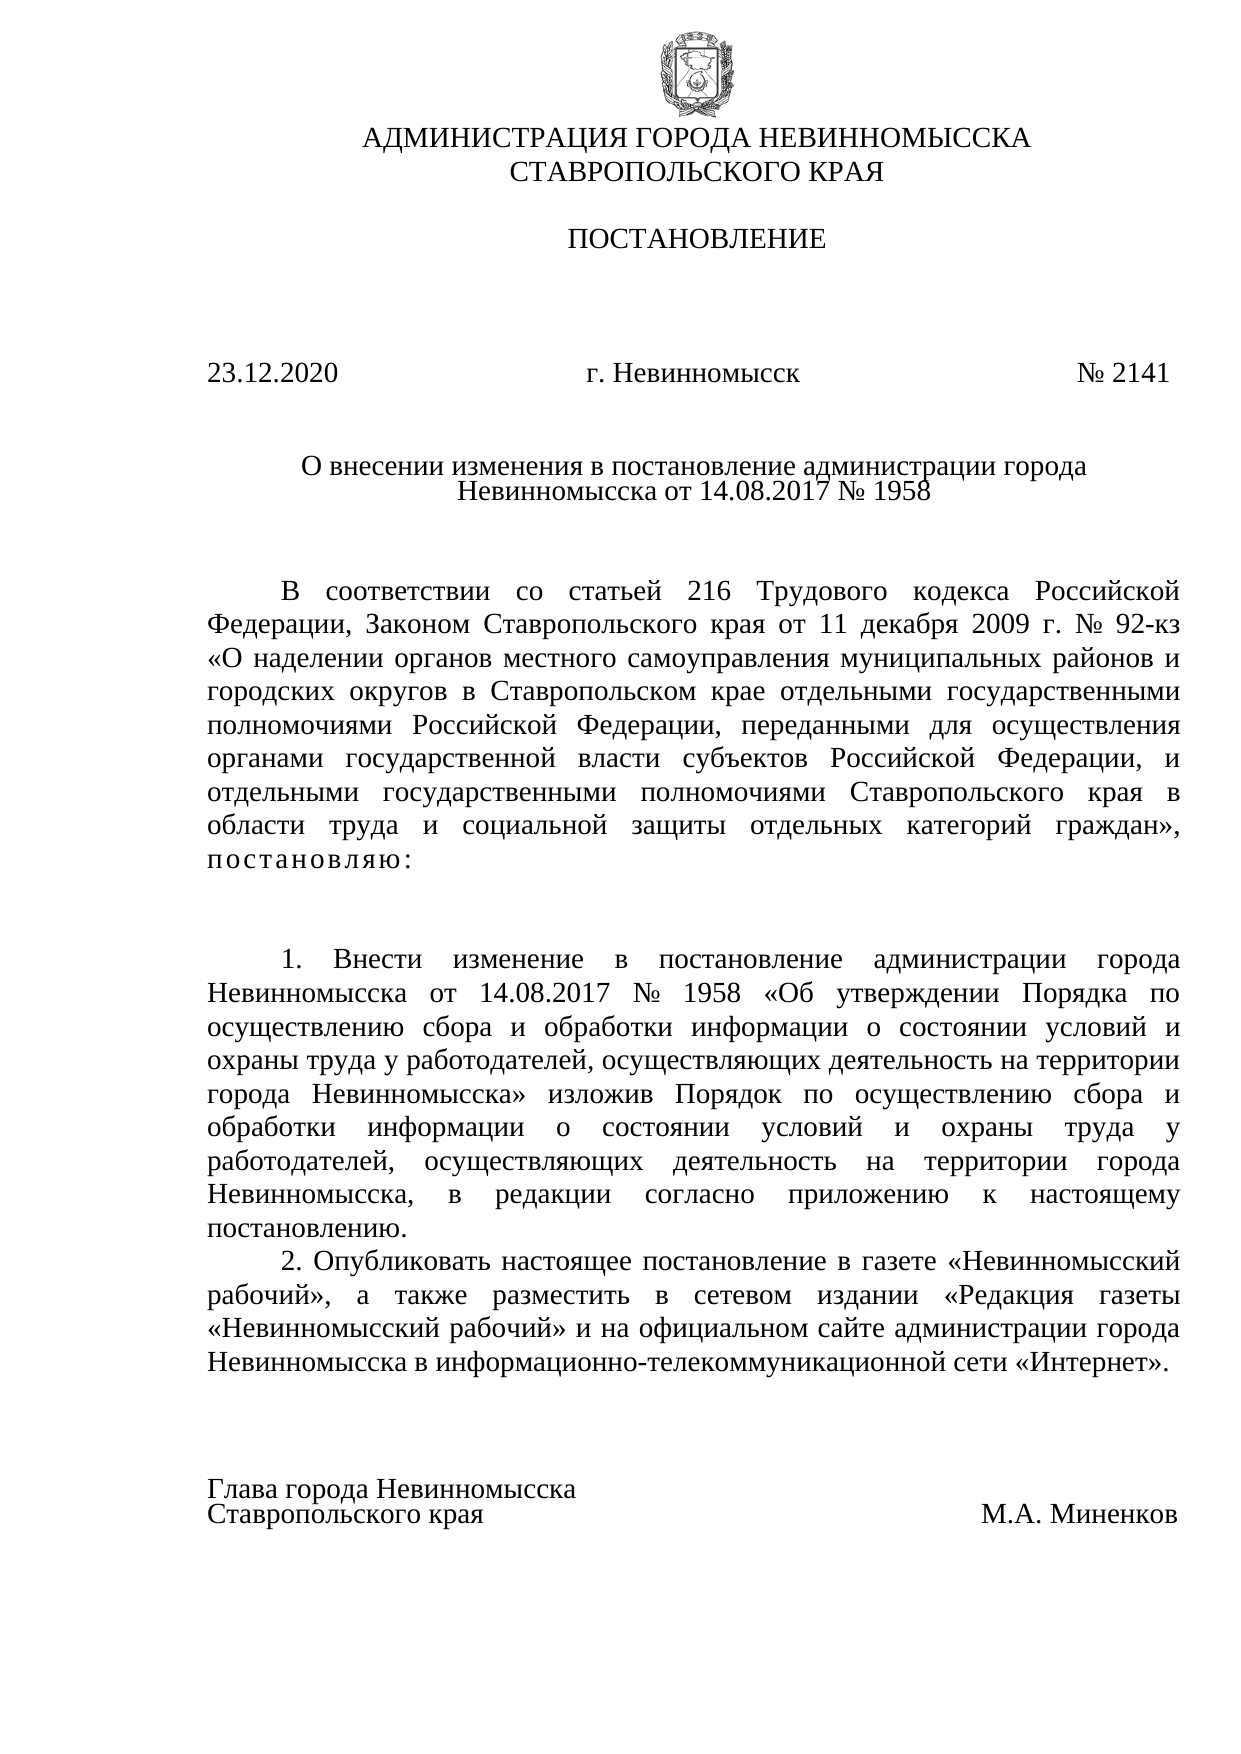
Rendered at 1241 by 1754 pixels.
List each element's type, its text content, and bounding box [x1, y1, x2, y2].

text АДМИНИСТРАЦИЯ ГОРОДА НЕВИННОМЫССКА [207, 120, 1187, 154]
text ПОСТАНОВЛЕНИЕ [207, 221, 1187, 254]
picture [658, 29, 736, 121]
text Ставропольского края М.А. Миненков [207, 1503, 1181, 1528]
text 23.12.2020 г. Невинномысск № 2141 [207, 355, 1181, 388]
text О внесении изменения в постановление администрации города Невинномысска от 14.08.2017 № 1958 [207, 456, 1181, 506]
text СТАВРОПОЛЬСКОГО КРАЯ [207, 154, 1187, 187]
text 2. Опубликовать настоящее постановление в газете «Невинномысский рабочий», а также разместить в сетевом издании «Редакция газеты «Невинномысский рабочий» и на официальном сайте администрации города Невинномысска в информационно-телекоммуникационной сети «Интернет». [207, 1243, 1181, 1378]
text В соответствии со статьей 216 Трудового кодекса Российской Федерации, Законом Ставропольского края от 11 декабря 2009 г. № 92-кз «О наделении органов местного самоуправления муниципальных районов и городских округов в Ставропольском крае отдельными государственными полномочиями Российской Федерации, переданными для осуществления органами государственной власти субъектов Российской Федерации, и отдельными государственными полномочиями Ставропольского края в области труда и социальной защиты отдельных категорий граждан», постановляю: [207, 573, 1181, 874]
text Глава города Невинномысска [207, 1478, 1181, 1503]
text 1. Внести изменение в постановление администрации города Невинномысска от 14.08.2017 № 1958 «Об утверждении Порядка по осуществлению сбора и обработки информации о состоянии условий и охраны труда у работодателей, осуществляющих деятельность на территории города Невинномысска» изложив Порядок по осуществлению сбора и обработки информации о состоянии условий и охраны труда у работодателей, осуществляющих деятельность на территории города Невинномысска, в редакции согласно приложению к настоящему постановлению. [207, 942, 1181, 1243]
